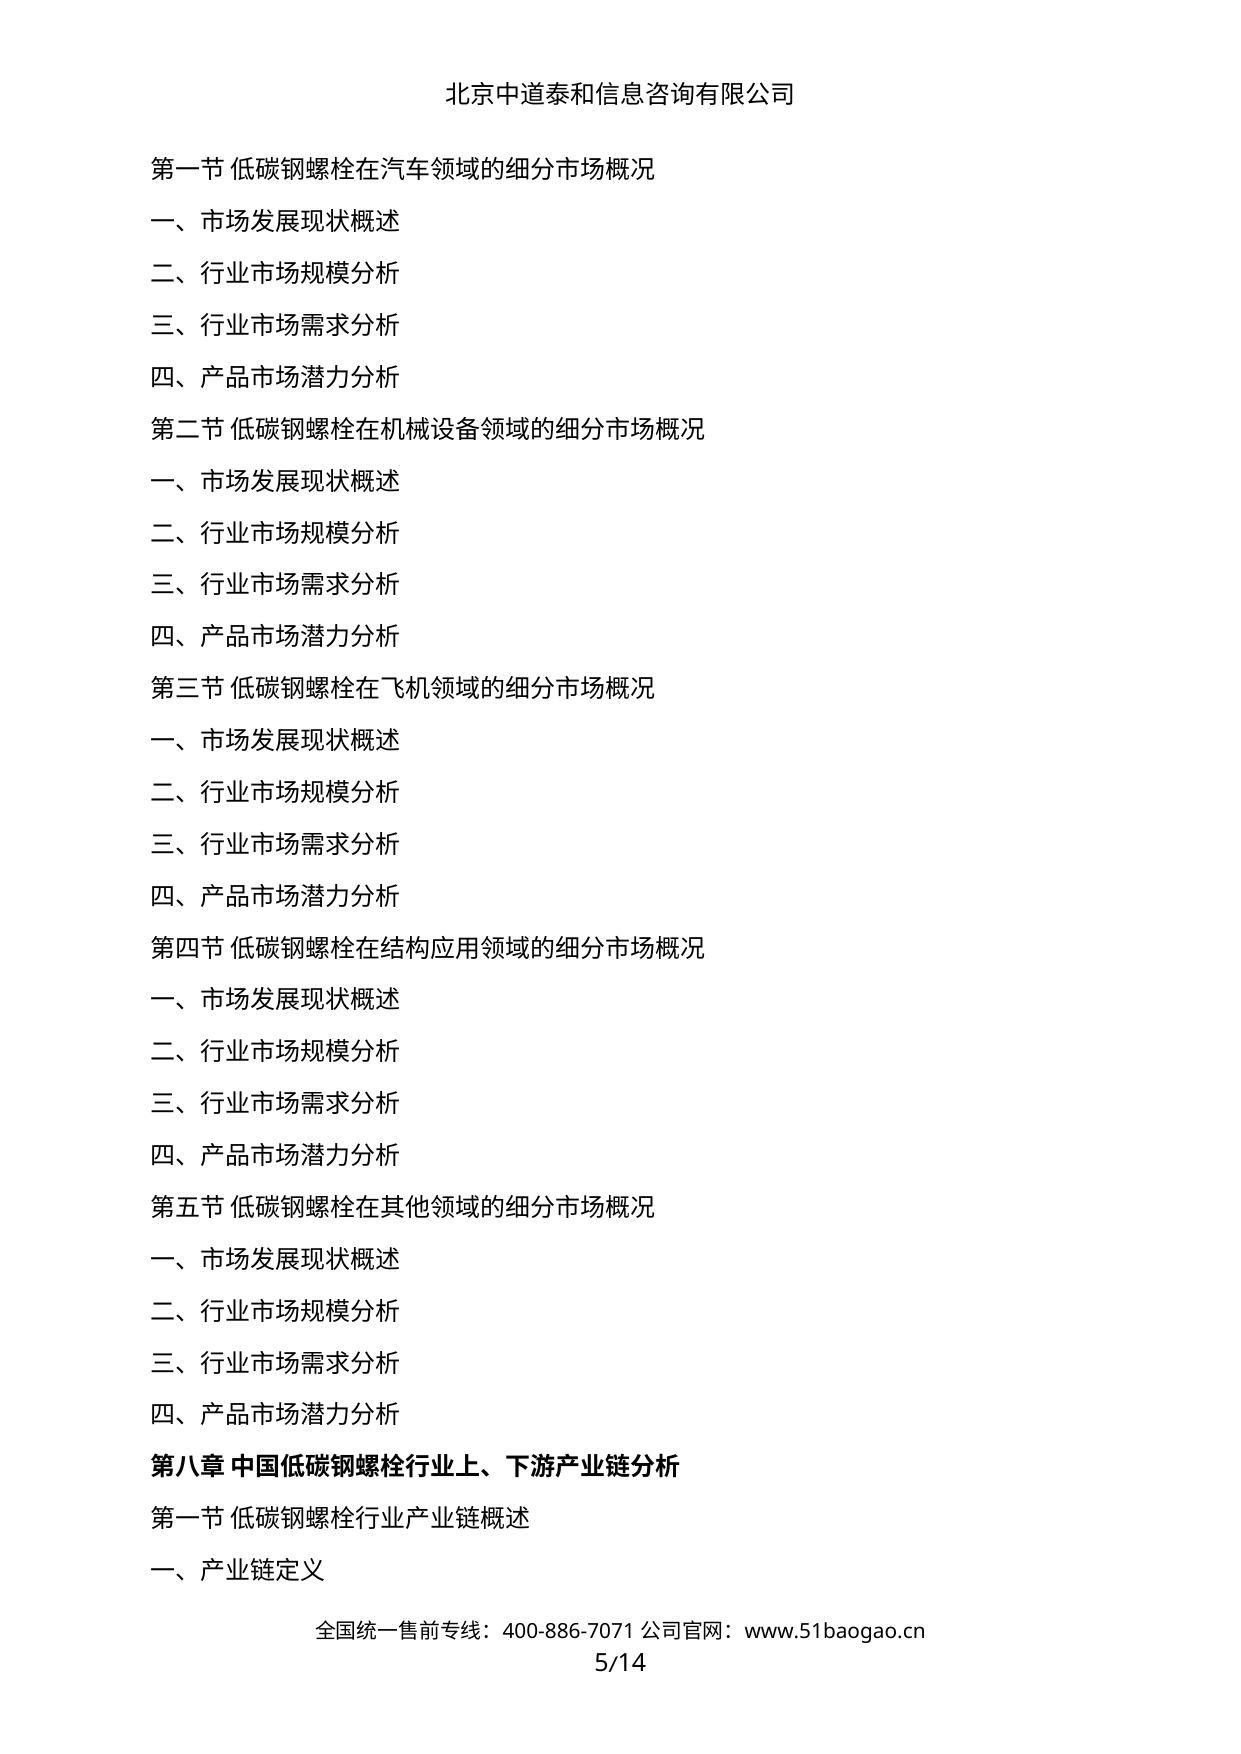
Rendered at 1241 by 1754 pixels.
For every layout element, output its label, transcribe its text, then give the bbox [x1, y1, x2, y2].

text 二、行业市场规模分析 [150, 772, 1090, 809]
text 四、产品市场潜力分析 [150, 1395, 1090, 1431]
text 三、行业市场需求分析 [150, 1084, 1090, 1120]
text 二、行业市场规模分析 [150, 254, 1090, 290]
text 第八章 中国低碳钢螺栓行业上、下游产业链分析 [150, 1447, 1090, 1483]
text 二、行业市场规模分析 [150, 1032, 1090, 1068]
text 四、产品市场潜力分析 [150, 876, 1090, 912]
text 一、市场发展现状概述 [150, 721, 1090, 757]
text 二、行业市场规模分析 [150, 513, 1090, 549]
text 第二节 低碳钢螺栓在机械设备领域的细分市场概况 [150, 409, 1090, 446]
text 第一节 低碳钢螺栓在汽车领域的细分市场概况 [150, 150, 1090, 186]
text 一、产业链定义 [150, 1551, 1090, 1587]
text 四、产品市场潜力分析 [150, 1136, 1090, 1172]
text 四、产品市场潜力分析 [150, 617, 1090, 653]
text 第四节 低碳钢螺栓在结构应用领域的细分市场概况 [150, 928, 1090, 964]
text 第三节 低碳钢螺栓在飞机领域的细分市场概况 [150, 669, 1090, 705]
text 三、行业市场需求分析 [150, 565, 1090, 601]
text 一、市场发展现状概述 [150, 202, 1090, 238]
text 第一节 低碳钢螺栓行业产业链概述 [150, 1499, 1090, 1535]
text 四、产品市场潜力分析 [150, 357, 1090, 394]
text 第五节 低碳钢螺栓在其他领域的细分市场概况 [150, 1187, 1090, 1224]
text 一、市场发展现状概述 [150, 1239, 1090, 1276]
text 二、行业市场规模分析 [150, 1291, 1090, 1327]
text 三、行业市场需求分析 [150, 1343, 1090, 1379]
text 三、行业市场需求分析 [150, 306, 1090, 342]
text 一、市场发展现状概述 [150, 461, 1090, 497]
text 一、市场发展现状概述 [150, 980, 1090, 1016]
text 三、行业市场需求分析 [150, 824, 1090, 861]
